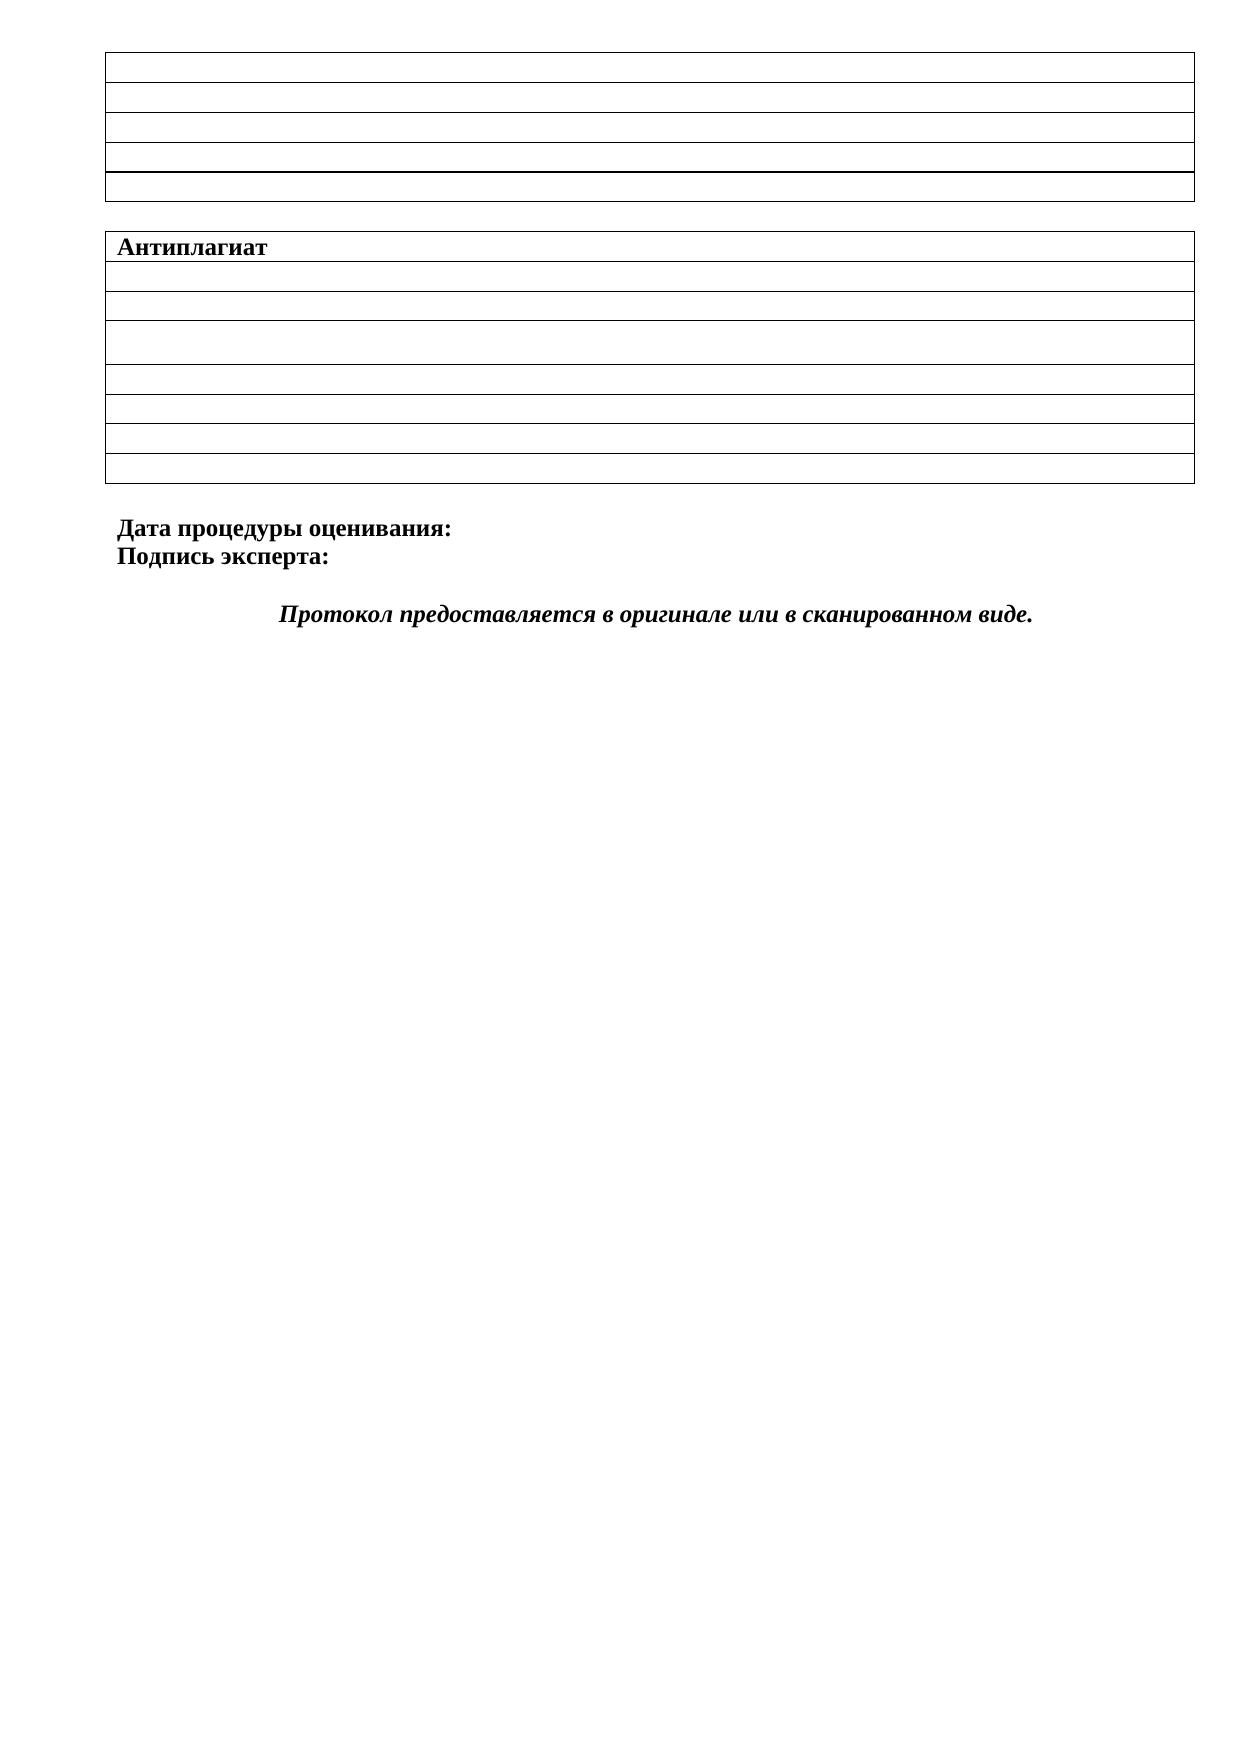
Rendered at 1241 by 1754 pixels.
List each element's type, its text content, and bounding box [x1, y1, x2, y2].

table_cell [106, 113, 1194, 142]
table_cell [106, 365, 1194, 393]
table_cell [106, 83, 1194, 112]
table_cell [106, 454, 1194, 483]
table_header Антиплагиат [106, 232, 1194, 261]
text Протокол предоставляется в оригинале или в сканированном виде. [117, 599, 1196, 628]
table_cell [106, 53, 1194, 82]
table_cell [106, 143, 1194, 171]
table_cell [106, 395, 1194, 423]
text Дата процедуры оценивания: [117, 513, 1196, 541]
table_cell [106, 321, 1194, 364]
table_cell [106, 262, 1194, 291]
table_cell [106, 424, 1194, 453]
text Подпись эксперта: [117, 541, 1196, 570]
table_cell [106, 292, 1194, 320]
table_cell [106, 173, 1194, 201]
